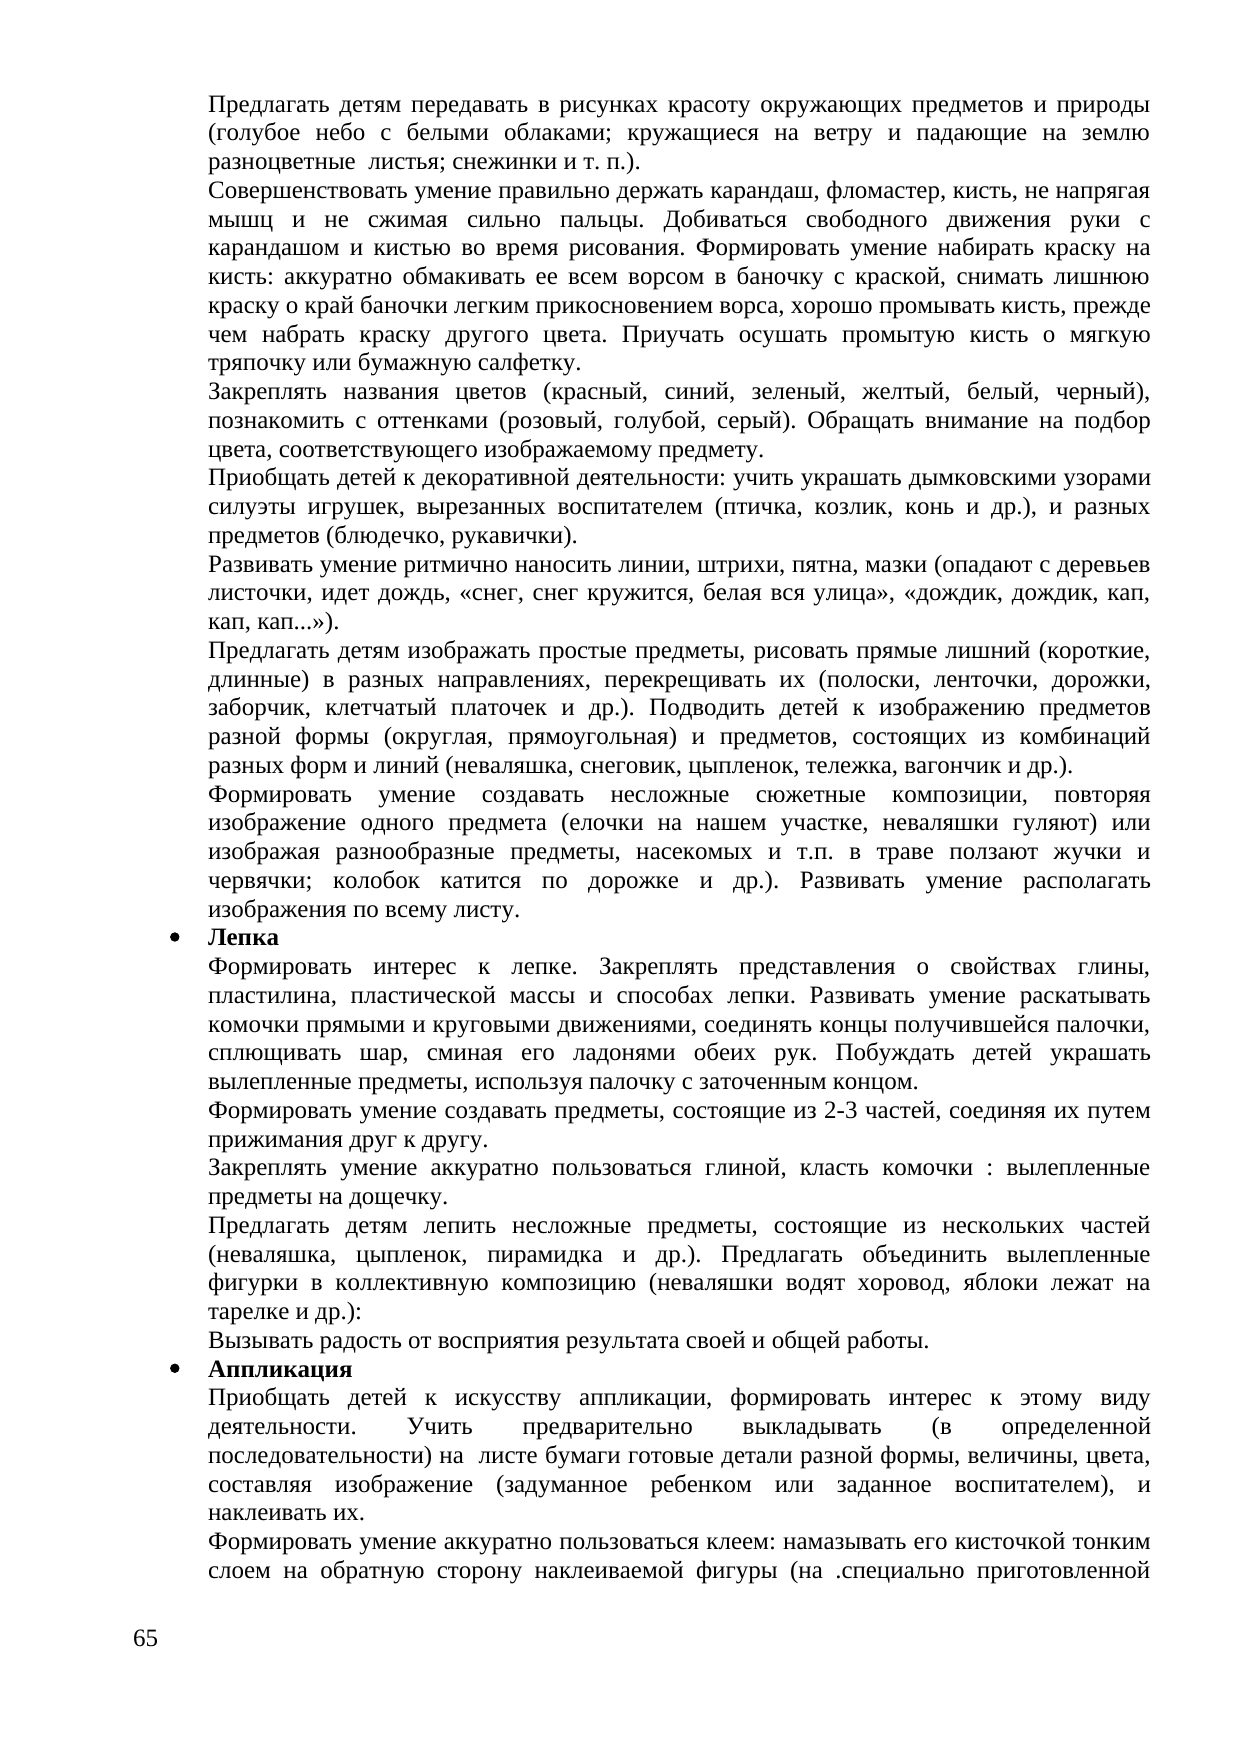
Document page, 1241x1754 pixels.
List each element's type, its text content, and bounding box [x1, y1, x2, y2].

list Приобщать детей к искусству аппликации, формировать интерес к этому виду деятельности. Учить предварительно выкладывать (в определенной последовательности) на листе бумаги готовые детали разной формы, величины, цвета, составляя изображение (задуманное ребенком или заданное воспитателем), и наклеивать их. [208, 1382, 1152, 1526]
list Формировать интерес к лепке. Закреплять представления о свойствах глины, пластилина, пластической массы и способах лепки. Развивать умение раскатывать комочки прямыми и круговыми движениями, соединять концы получившейся палочки, сплющивать шар, сминая его ладонями обеих рук. Побуждать детей украшать вылепленные предметы, используя палочку с заточенным концом. [208, 951, 1152, 1095]
list Приобщать детей к декоративной деятельности: учить украшать дымковскими узорами силуэты игрушек, вырезанных воспитателем (птичка, козлик, конь и др.), и разных предметов (блюдечко, рукавички). [208, 462, 1152, 549]
list Предлагать детям изображать простые предметы, рисовать прямые лишний (короткие, длинные) в разных направлениях, перекрещивать их (полоски, ленточки, дорожки, заборчик, клетчатый платочек и др.). Подводить детей к изображению предметов разной формы (округлая, прямоугольная) и предметов, состоящих из комбинаций разных форм и линий (неваляшка, снеговик, цыпленок, тележка, вагончик и др.). [208, 635, 1152, 779]
list Предлагать детям лепить несложные предметы, состоящие из нескольких частей (неваляшка, цыпленок, пирамидка и др.). Предлагать объединить вылепленные фигурки в коллективную композицию (неваляшки водят хоровод, яблоки лежат на тарелке и др.): [208, 1210, 1152, 1325]
list Лепка [170, 922, 1152, 951]
list Вызывать радость от восприятия результата своей и общей работы. [208, 1325, 1152, 1354]
list Формировать умение создавать предметы, состоящие из 2-3 частей, соединяя их путем прижимания друг к другу. [208, 1095, 1152, 1152]
list Развивать умение ритмично наносить линии, штрихи, пятна, мазки (опадают с деревьев листочки, идет дождь, «снег, снег кружится, белая вся улица», «дождик, дождик, кап, кап, кап...»). [208, 549, 1152, 635]
list Аппликация [170, 1354, 1152, 1382]
list Формировать умение создавать несложные сюжетные композиции, повторяя изображение одного предмета (елочки на нашем участке, неваляшки гуляют) или изображая разнообразные предметы, насекомых и т.п. в траве ползают жучки и червячки; колобок катится по дорожке и др.). Развивать умение располагать изображения по всему листу. [208, 779, 1152, 922]
list Закреплять названия цветов (красный, синий, зеленый, желтый, белый, черный), познакомить с оттенками (розовый, голубой, серый). Обращать внимание на подбор цвета, соответствующего изображаемому предмету. [208, 376, 1152, 462]
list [208, 1526, 1152, 1584]
list Совершенствовать умение правильно держать карандаш, фломастер, кисть, не напрягая мышц и не сжимая сильно пальцы. Добиваться свободного движения руки с карандашом и кистью во время рисования. Формировать умение набирать краску на кисть: аккуратно обмакивать ее всем ворсом в баночку с краской, снимать лишнюю краску о край баночки легким прикосновением ворса, хорошо промывать кисть, прежде чем набрать краску другого цвета. Приучать осушать промытую кисть о мягкую тряпочку или бумажную салфетку. [208, 175, 1152, 376]
list Предлагать детям передавать в рисунках красоту окружающих предметов и природы (голубое небо с белыми облаками; кружащиеся на ветру и падающие на землю разноцветные листья; снежинки и т. п.). [208, 89, 1152, 175]
list Закреплять умение аккуратно пользоваться глиной, класть комочки : вылепленные предметы на дощечку. [208, 1152, 1152, 1210]
